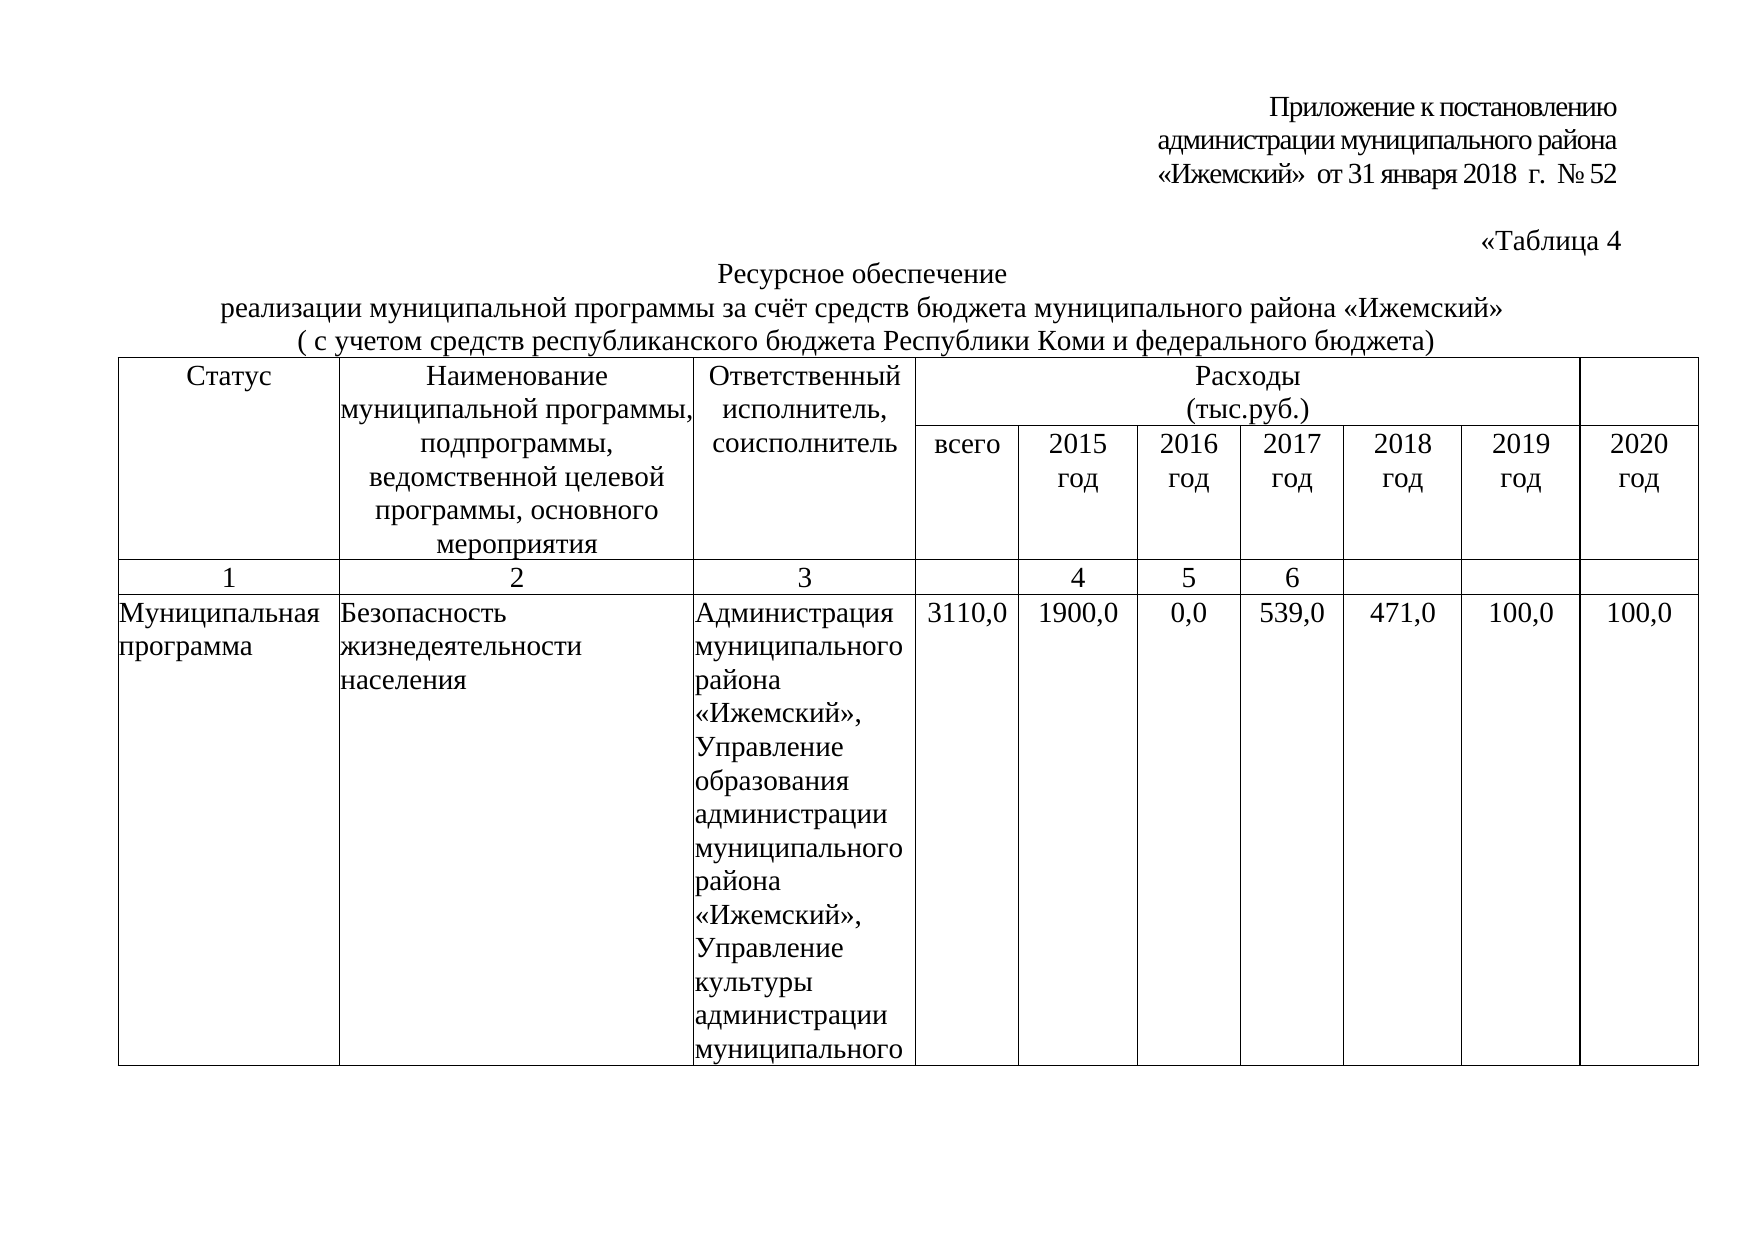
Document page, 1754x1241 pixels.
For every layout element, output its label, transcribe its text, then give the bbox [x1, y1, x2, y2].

text «Таблица 4 [103, 223, 1621, 256]
table_cell 1 [119, 560, 339, 594]
table_cell [1462, 560, 1579, 594]
text Ресурсное обеспечение реализации муниципальной программы за счёт средств бюджета муниципального района «Ижемский» [103, 256, 1621, 323]
table_cell 2018 год [1344, 426, 1461, 559]
table_header Статус [119, 358, 339, 559]
text Приложение к постановлению [103, 89, 1618, 122]
table_cell 4 [1019, 560, 1137, 594]
table_header Наименование муниципальной программы, подпрограммы, ведомственной целевой программы, основного мероприятия [340, 358, 693, 559]
table_header Расходы (тыс.руб.) [916, 358, 1579, 425]
table_cell 2016 год [1138, 426, 1240, 559]
table_header [1581, 358, 1698, 425]
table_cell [340, 595, 693, 1064]
text ( с учетом средств республиканского бюджета Республики Коми и федерального бюджета) [103, 323, 1621, 357]
table_cell [1581, 560, 1698, 594]
table_header Ответственный исполнитель, соисполнитель [694, 358, 915, 559]
table_cell всего [916, 426, 1018, 559]
table_cell 100,0 [1462, 595, 1579, 1064]
table_cell 1900,0 [1019, 595, 1137, 1064]
table_cell 3110,0 [916, 595, 1018, 1064]
table_cell 2017 год [1241, 426, 1343, 559]
table_cell 471,0 [1344, 595, 1461, 1064]
text «Ижемский» от 31 января 2018 г. № 52 [103, 156, 1618, 189]
table_cell 3 [694, 560, 915, 594]
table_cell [119, 595, 339, 1064]
table_cell 2015 год [1019, 426, 1137, 559]
table_cell 2020 год [1581, 426, 1698, 559]
table_cell 5 [1138, 560, 1240, 594]
table_cell 0,0 [1138, 595, 1240, 1064]
table_cell 539,0 [1241, 595, 1343, 1064]
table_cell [694, 595, 915, 1064]
text администрации муниципального района [103, 122, 1618, 156]
table_cell 100,0 [1581, 595, 1698, 1064]
table_cell [1344, 560, 1461, 594]
table_cell 2019 год [1462, 426, 1579, 559]
table_cell 2 [340, 560, 693, 594]
table_cell [916, 560, 1018, 594]
table_cell 6 [1241, 560, 1343, 594]
